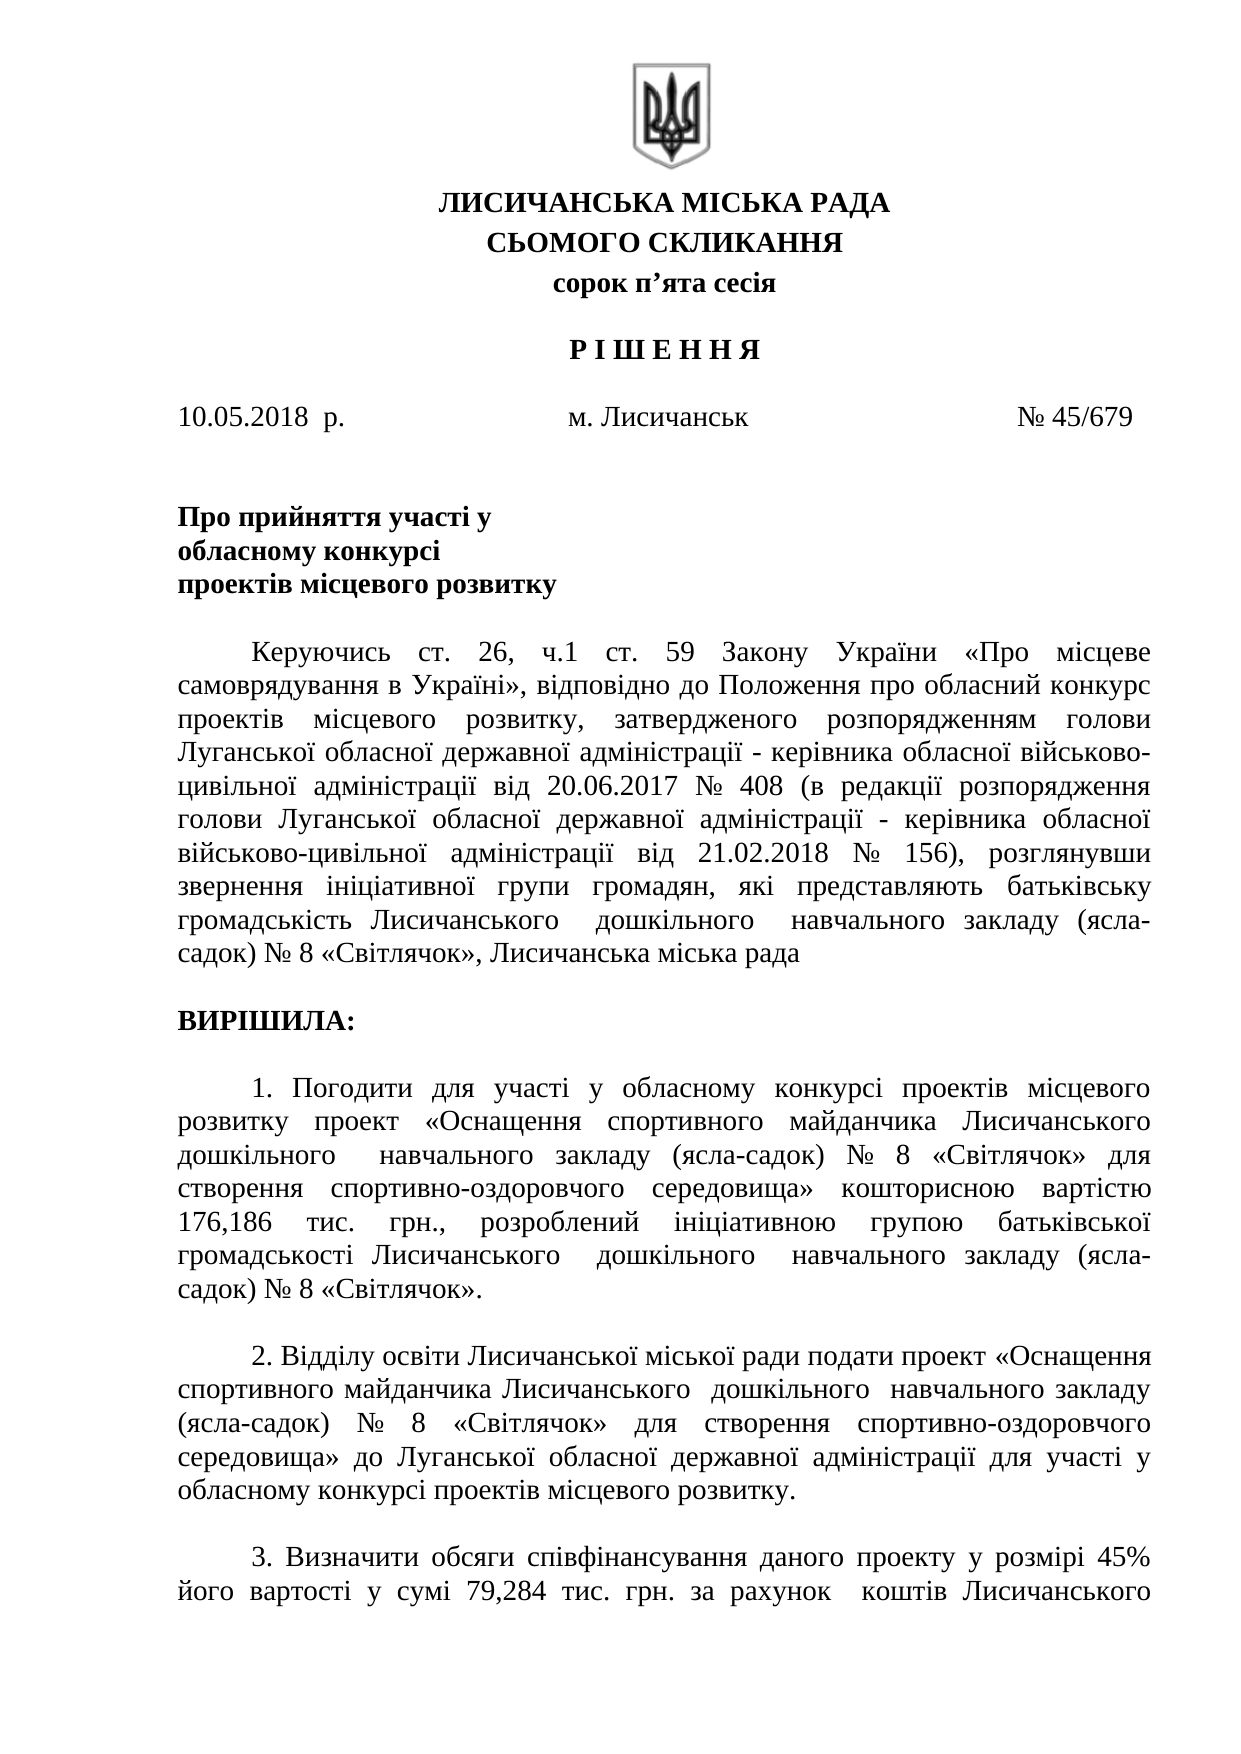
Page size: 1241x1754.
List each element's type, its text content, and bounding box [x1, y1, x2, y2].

subtitle СЬОМОГО СКЛИКАННЯ [177, 225, 1152, 258]
text проектів місцевого розвитку [177, 567, 1152, 600]
text обласному конкурсі [177, 533, 1152, 567]
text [177, 1539, 1152, 1606]
text 1. Погодити для участі у обласному конкурсі проектів місцевого розвитку проект «Оснащення спортивного майданчика Лисичанського дошкільного навчального закладу (ясла-садок) № 8 «Світлячок» для створення спортивно-оздоровчого середовища» кошторисною вартістю 176,186 тис. грн., розроблений ініціативною групою батьківської громадськості Лисичанського дошкільного навчального закладу (ясла-садок) № 8 «Світлячок». [177, 1070, 1152, 1304]
text сорок п’ята сесія [177, 265, 1152, 298]
subtitle ЛИСИЧАНСЬКА МІСЬКА РАДА [177, 185, 1152, 219]
text ВИРІШИЛА: [177, 1003, 1152, 1036]
picture [629, 59, 716, 172]
text 2. Відділу освіти Лисичанської міської ради подати проект «Оснащення спортивного майданчика Лисичанського дошкільного навчального закладу (ясла-садок) № 8 «Світлячок» для створення спортивно-оздоровчого середовища» до Луганської обласної державної адміністрації для участі у обласному конкурсі проектів місцевого розвитку. [177, 1338, 1152, 1506]
text Керуючись ст. 26, ч.1 ст. 59 Закону України «Про місцеве самоврядування в Україні», відповідно до Положення про обласний конкурс проектів місцевого розвитку, затвердженого розпорядженням голови Луганської обласної державної адміністрації - керівника обласної військово-цивільної адміністрації від 20.06.2017 № 408 (в редакції розпорядження голови Луганської обласної державної адміністрації - керівника обласної військово-цивільної адміністрації від 21.02.2018 № 156), розглянувши звернення ініціативної групи громадян, які представляють батьківську громадськість Лисичанського дошкільного навчального закладу (ясла-садок) № 8 «Світлячок», Лисичанська міська рада [177, 634, 1152, 969]
text 10.05.2018 р. м. Лисичанськ № 45/679 [177, 399, 1152, 432]
text Р І Ш Е Н Н Я [177, 332, 1152, 365]
text Про прийняття участі у [177, 499, 1152, 533]
